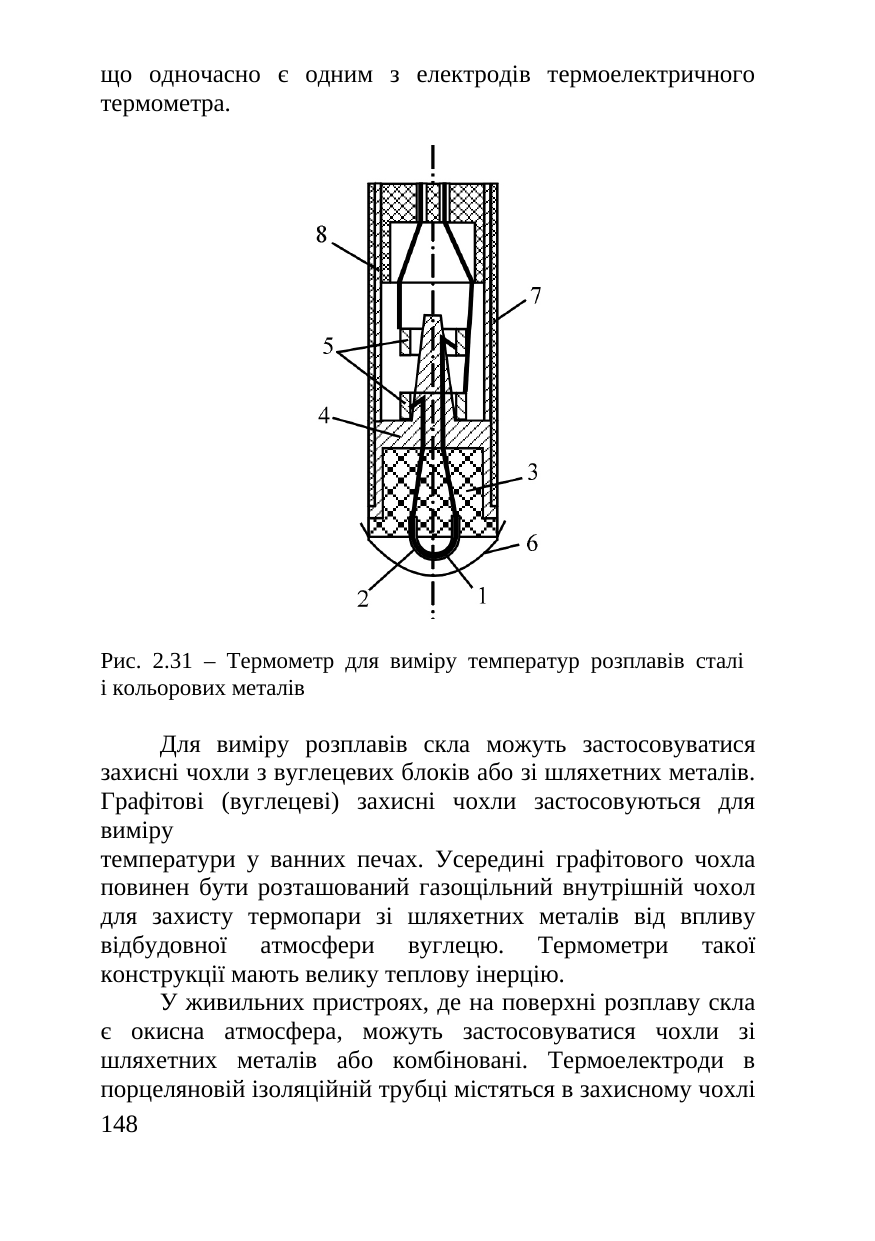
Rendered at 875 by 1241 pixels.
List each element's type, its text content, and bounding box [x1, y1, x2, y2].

text Рис. 2.31 – Термометр для виміру температур розплавів сталі і кольорових металів [100, 647, 756, 700]
picture [315, 145, 541, 619]
text Для виміру розплавів скла можуть застосовуватися захисні чохли з вуглецевих блоків або зі шляхетних металів. Графітові (вуглецеві) захисні чохли застосовуються для виміру температури у ванних печах. Усередині графітового чохла повинен бути розташований газощільний внутрішній чохол для захисту термопари зі шляхетних металів від впливу відбудовної атмосфери вуглецю. Термометри такої конструкції мають велику теплову інерцію. [100, 729, 756, 987]
